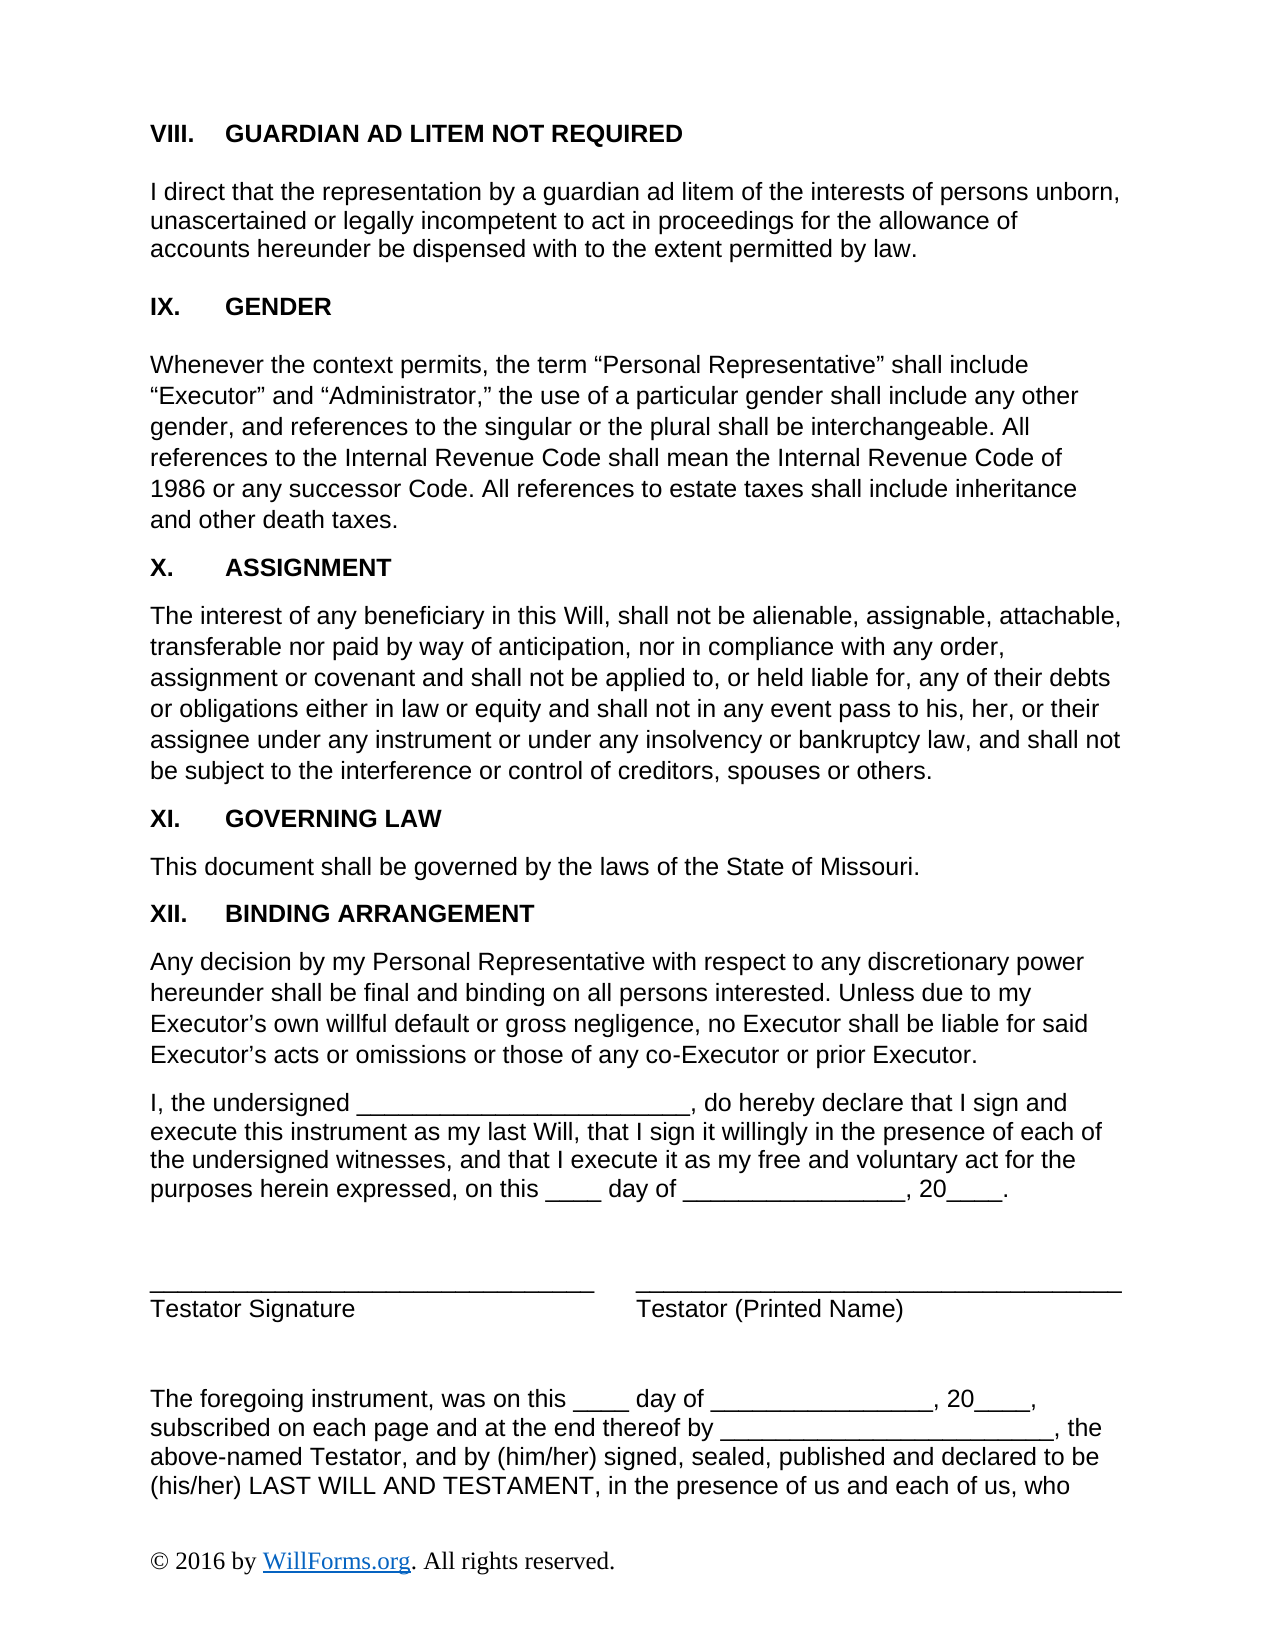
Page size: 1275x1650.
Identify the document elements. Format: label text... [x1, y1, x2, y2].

text Whenever the context permits, the term “Personal Representative” shall include “Executor” and “Administrator,” the use of a particular gender shall include any other gender, and references to the singular or the plural shall be interchangeable. All references to the Internal Revenue Code shall mean the Internal Revenue Code of 1986 or any successor Code. All references to estate taxes shall include inheritance and other death taxes. [150, 350, 1125, 534]
list GUARDIAN AD LITEM NOT REQUIRED [150, 119, 1125, 148]
text I, the undersigned ________________________, do hereby declare that I sign and execute this instrument as my last Will, that I sign it willingly in the presence of each of the undersigned witnesses, and that I execute it as my free and voluntary act for the purposes herein expressed, on this ____ day of ________________, 20____. [150, 1088, 1125, 1203]
text The interest of any beneficiary in this Will, shall not be alienable, assignable, attachable, transferable nor paid by way of anticipation, nor in compliance with any order, assignment or covenant and shall not be applied to, or held liable for, any of their debts or obligations either in law or equity and shall not in any event pass to his, her, or their assignee under any instrument or under any insolvency or bankruptcy law, and shall not be subject to the interference or control of creditors, spouses or others. [150, 601, 1125, 785]
text Any decision by my Personal Representative with respect to any discretionary power hereunder shall be final and binding on all persons interested. Unless due to my Executor’s own willful default or gross negligence, no Executor shall be liable for said Executor’s acts or omissions or those of any co-Executor or prior Executor. [150, 947, 1125, 1069]
list GENDER [150, 292, 1125, 321]
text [150, 1384, 1125, 1499]
text I direct that the representation by a guardian ad litem of the interests of persons unborn, unascertained or legally incompetent to act in proceedings for the allowance of accounts hereunder be dispensed with to the extent permitted by law. [150, 177, 1125, 263]
text ________________________________ ___________________________________ Testator Signature Testator (Printed Name) [150, 1265, 1125, 1322]
list GOVERNING LAW [150, 804, 1125, 833]
text This document shall be governed by the laws of the State of Missouri. [150, 852, 1125, 880]
list BINDING ARRANGEMENT [150, 899, 1125, 928]
list ASSIGNMENT [150, 553, 1125, 582]
